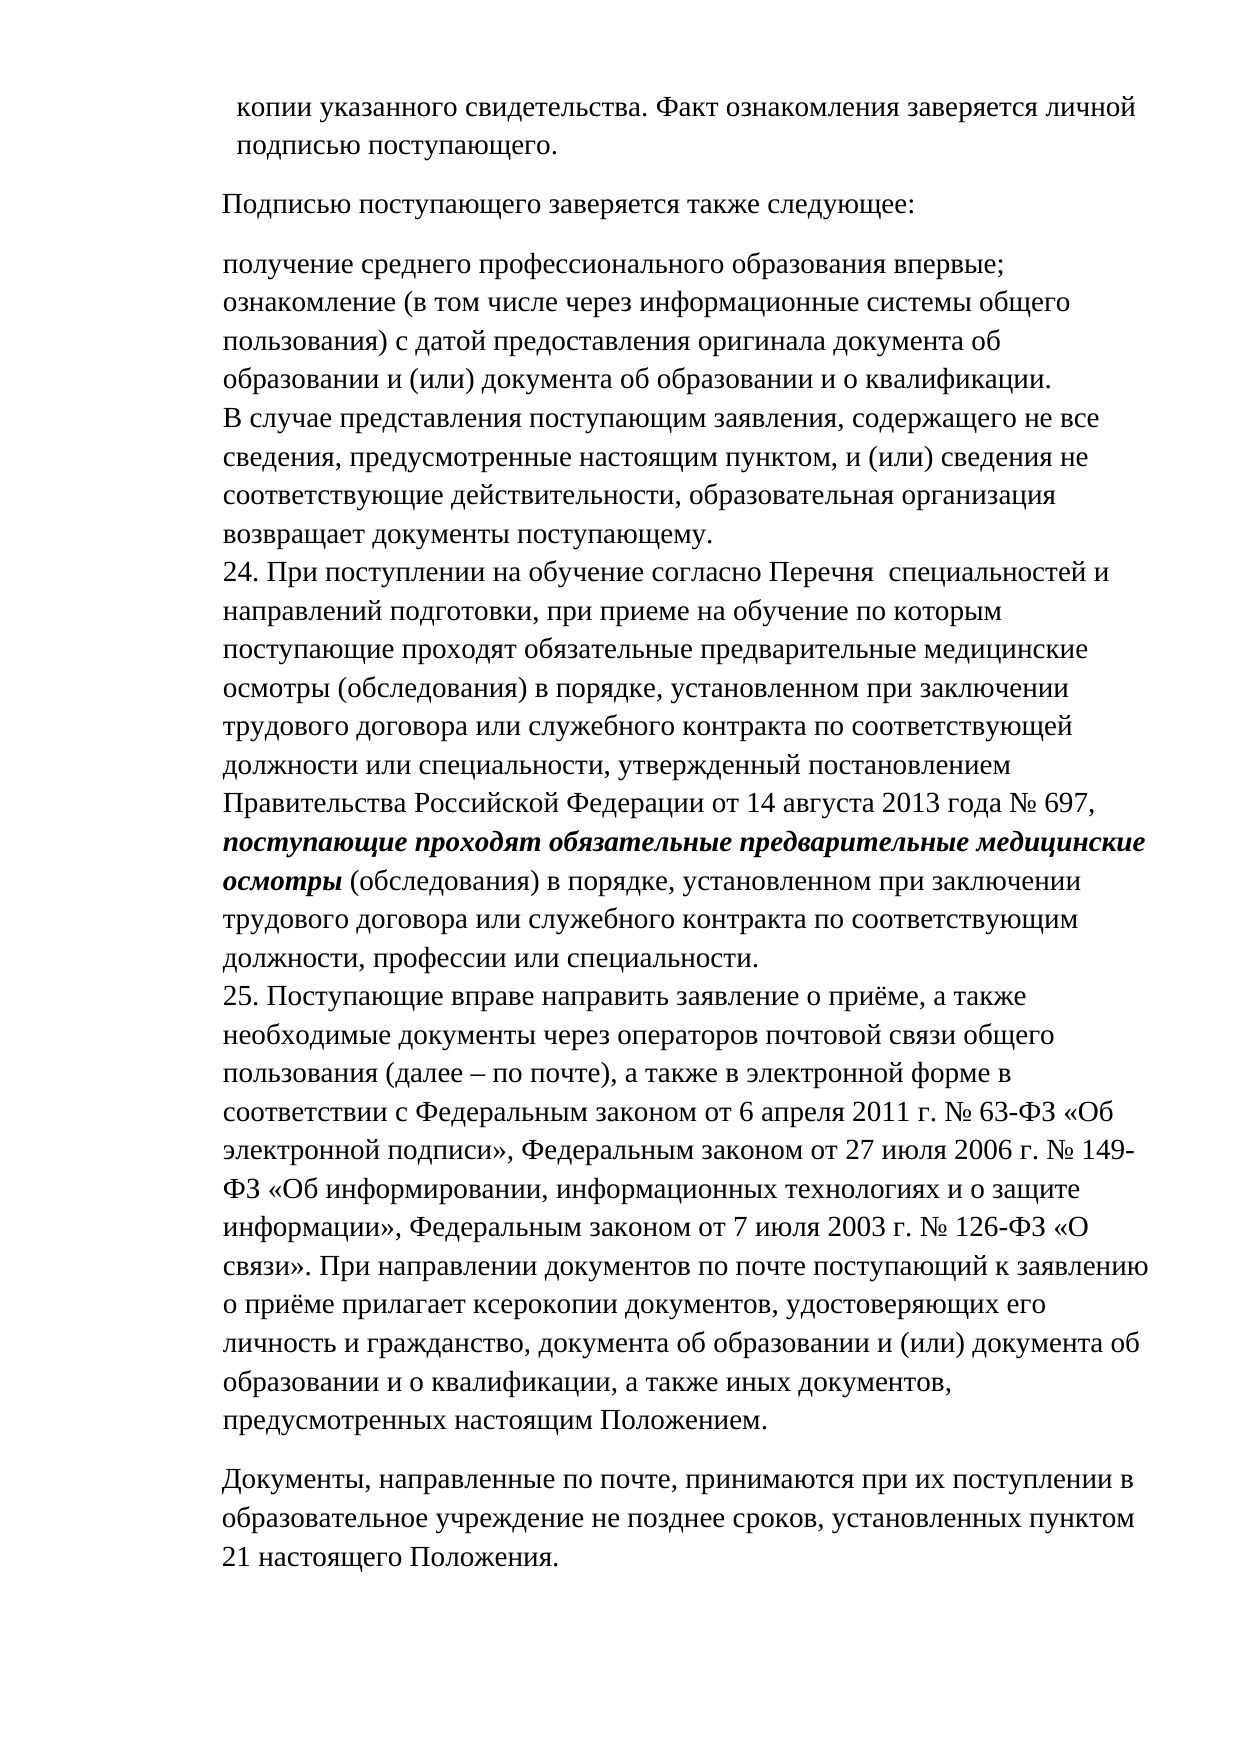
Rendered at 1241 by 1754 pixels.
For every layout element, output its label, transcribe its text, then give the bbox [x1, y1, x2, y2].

text Подписью поступающего заверяется также следующее: [222, 187, 1152, 220]
list 25. Поступающие вправе направить заявление о приёме, а также необходимые документы через операторов почтовой связи общего пользования (далее – по почте), а также в электронной форме в соответствии с Федеральным законом от 6 апреля 2011 г. № 63-ФЗ «Об электронной подписи», Федеральным законом от 27 июля 2006 г. № 149-ФЗ «Об информировании, информационных технологиях и о защите информации», Федеральным законом от 7 июля 2003 г. № 126-ФЗ «О связи». При направлении документов по почте поступающий к заявлению о приёме прилагает ксерокопии документов, удостоверяющих его личность и гражданство, документа об образовании и (или) документа об образовании и о квалификации, а также иных документов, предусмотренных настоящим Положением. [223, 978, 1152, 1436]
list получение среднего профессионального образования впервые; [223, 246, 1152, 279]
list 24. При поступлении на обучение согласно Перечня специальностей и направлений подготовки, при приеме на обучение по которым поступающие проходят обязательные предварительные медицинские осмотры (обследования) в порядке, установленном при заключении трудового договора или служебного контракта по соответствующей должности или специальности, утвержденный постановлением Правительства Российской Федерации от 14 августа 2013 года № 697, поступающие проходят обязательные предварительные медицинские осмотры (обследования) в порядке, установленном при заключении трудового договора или служебного контракта по соответствующим должности, профессии или специальности. [223, 554, 1152, 973]
list ознакомление (в том числе через информационные системы общего пользования) с датой предоставления оригинала документа об образовании и (или) документа об образовании и о квалификации. [223, 284, 1152, 395]
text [236, 89, 1152, 161]
text Документы, направленные по почте, принимаются при их поступлении в образовательное учреждение не позднее сроков, установленных пунктом 21 настоящего Положения. [222, 1462, 1152, 1572]
list В случае представления поступающим заявления, содержащего не все сведения, предусмотренные настоящим пунктом, и (или) сведения не соответствующие действительности, образовательная организация возвращает документы поступающему. [223, 400, 1152, 549]
